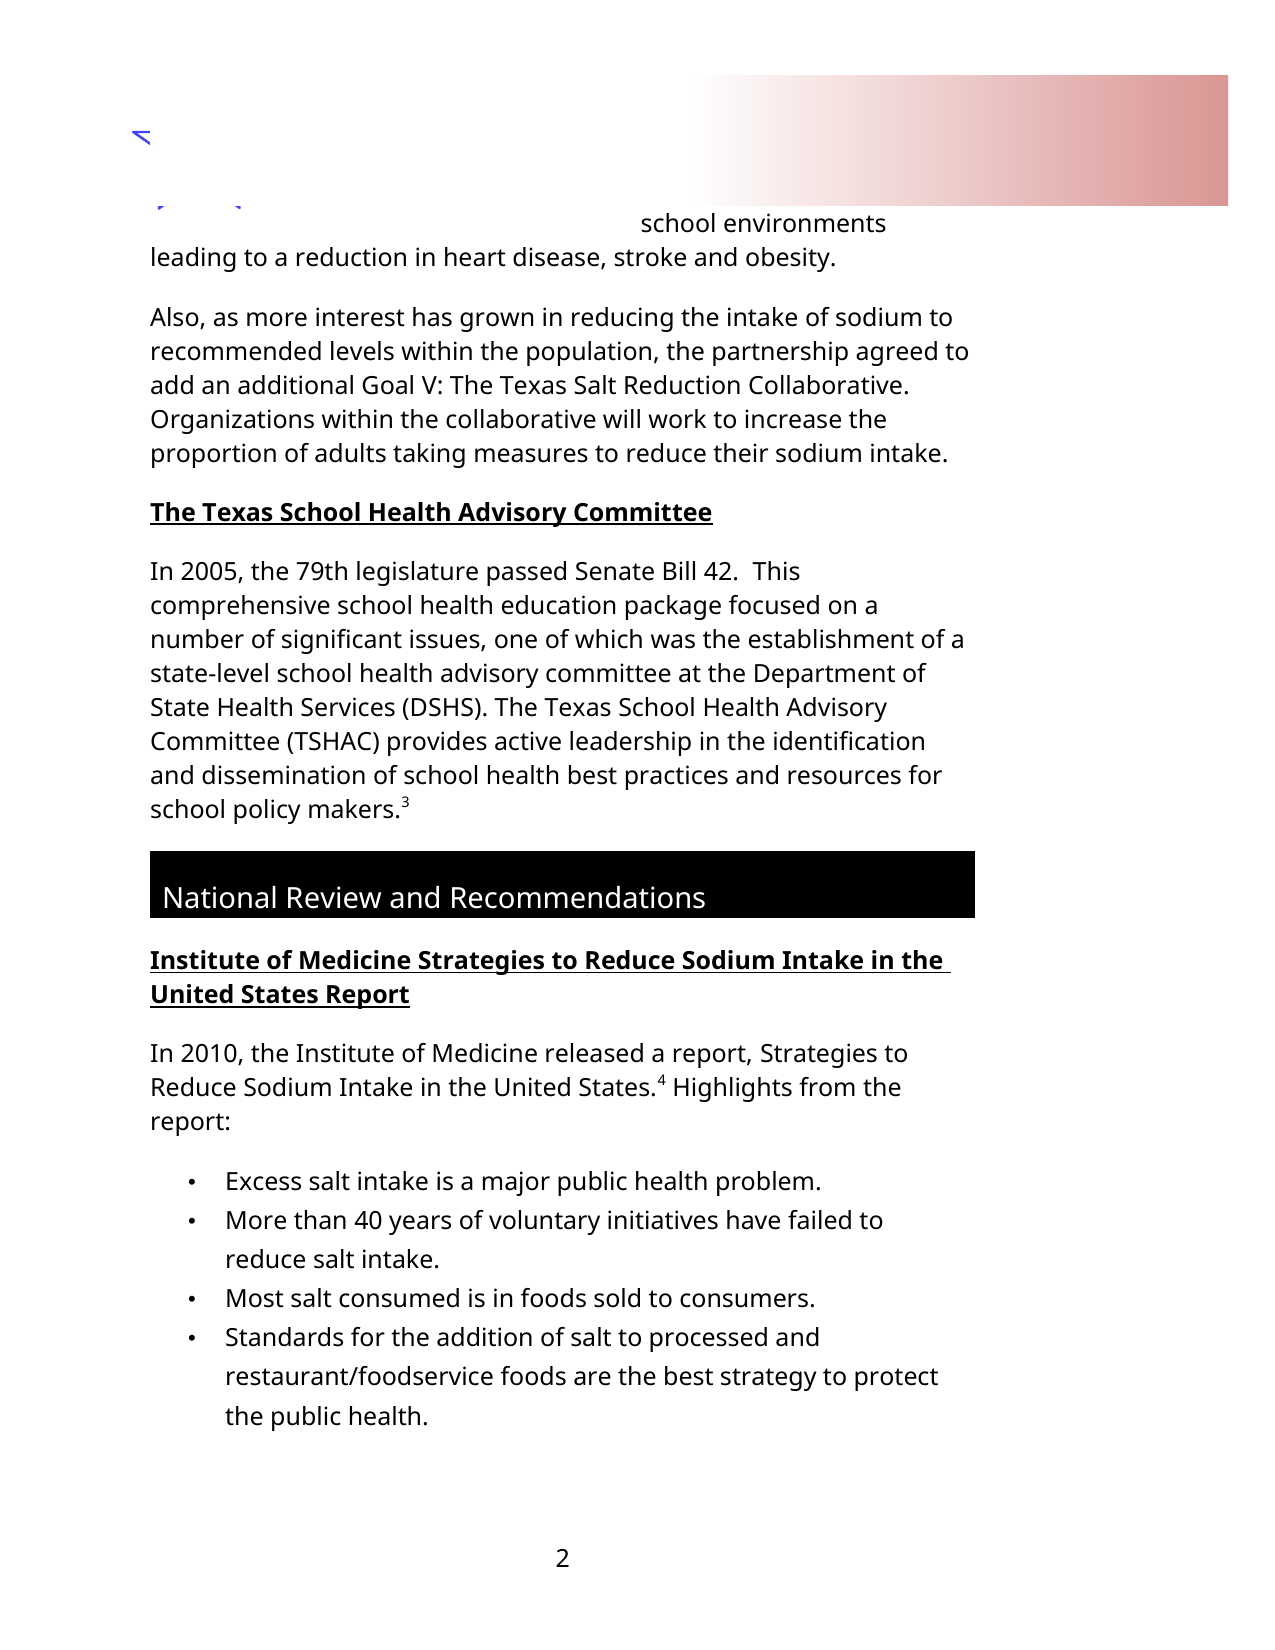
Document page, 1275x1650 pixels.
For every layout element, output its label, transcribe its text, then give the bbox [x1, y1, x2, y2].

picture [150, 75, 1229, 206]
text In 2010, the Institute of Medicine released a report, Strategies to Reduce Sodium Intake in the United States.4 Highlights from the report: [150, 1036, 975, 1138]
text Also, as more interest has grown in reducing the intake of sodium to recommended levels within the population, the partnership agreed to add an additional Goal V: The Texas Salt Reduction Collaborative. Organizations within the collaborative will work to increase the proportion of adults taking measures to reduce their sodium intake. [150, 299, 975, 469]
subtitle Institute of Medicine Strategies to Reduce Sodium Intake in the United States Report [150, 943, 975, 1011]
list Excess salt intake is a major public health problem. [187, 1163, 975, 1197]
subtitle The Texas School Health Advisory Committee [150, 494, 975, 528]
table_header National Review and Recommendations [151, 852, 974, 917]
list Most salt consumed is in foods sold to consumers. [187, 1281, 975, 1315]
list Standards for the addition of salt to processed and restaurant/foodservice foods are the best strategy to protect the public health. [187, 1320, 975, 1432]
list More than 40 years of voluntary initiatives have failed to reduce salt intake. [187, 1202, 975, 1276]
text In 2005, the 79th legislature passed Senate Bill 42. This comprehensive school health education package focused on a number of significant issues, one of which was the establishment of a state-level school health advisory committee at the Department of State Health Services (DSHS). The Texas School Health Advisory Committee (TSHAC) provides active leadership in the identification and dissemination of school health best practices and resources for school policy makers.3 [150, 553, 975, 826]
